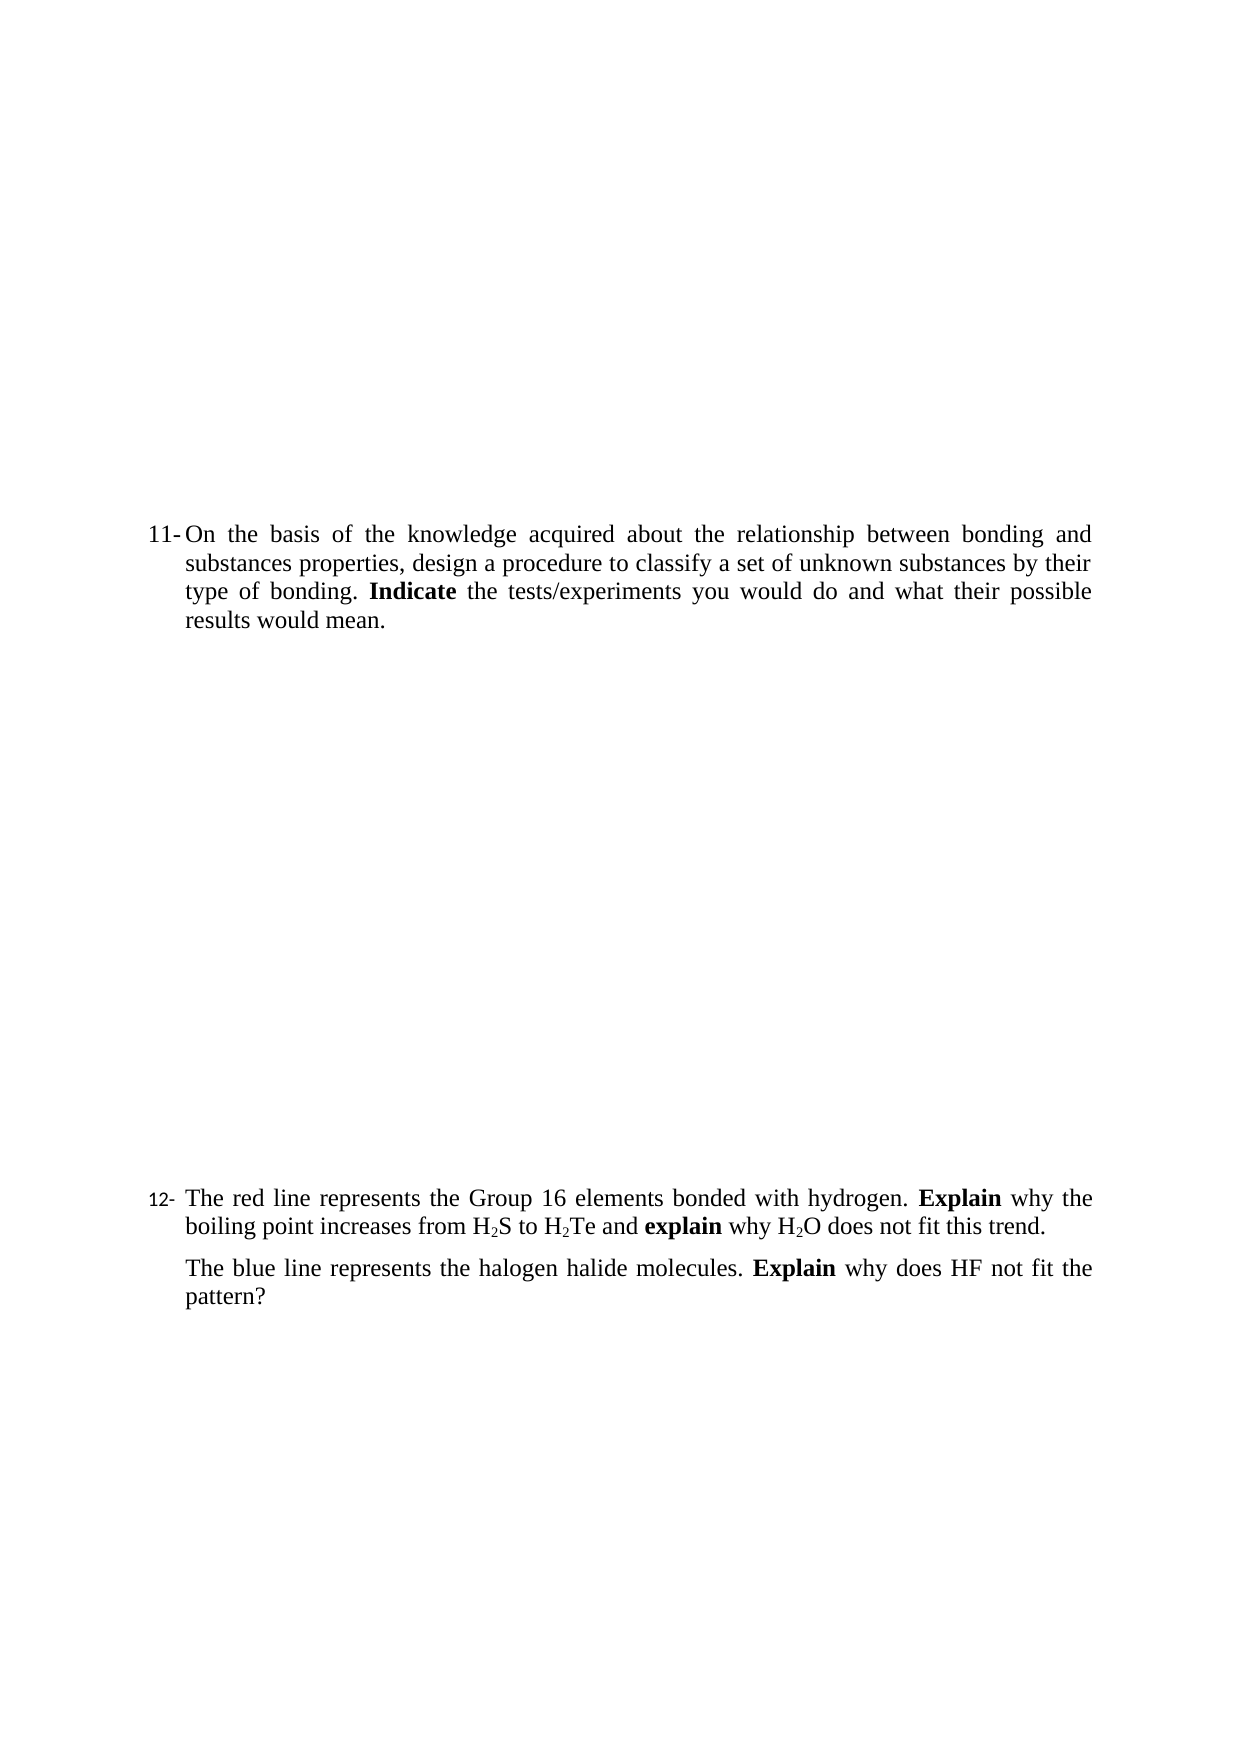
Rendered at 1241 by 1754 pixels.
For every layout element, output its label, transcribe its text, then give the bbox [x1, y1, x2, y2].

text The blue line represents the halogen halide molecules. Explain why does HF not fit the pattern? [185, 1253, 1093, 1310]
list The red line represents the Group 16 elements bonded with hydrogen. Explain why the boiling point increases from H2S to H2Te and explain why H2O does not fit this trend. [148, 1183, 1093, 1240]
list On the basis of the knowledge acquired about the relationship between bonding and substances properties, design a procedure to classify a set of unknown substances by their type of bonding. Indicate the tests/experiments you would do and what their possible results would mean. [148, 519, 1093, 634]
